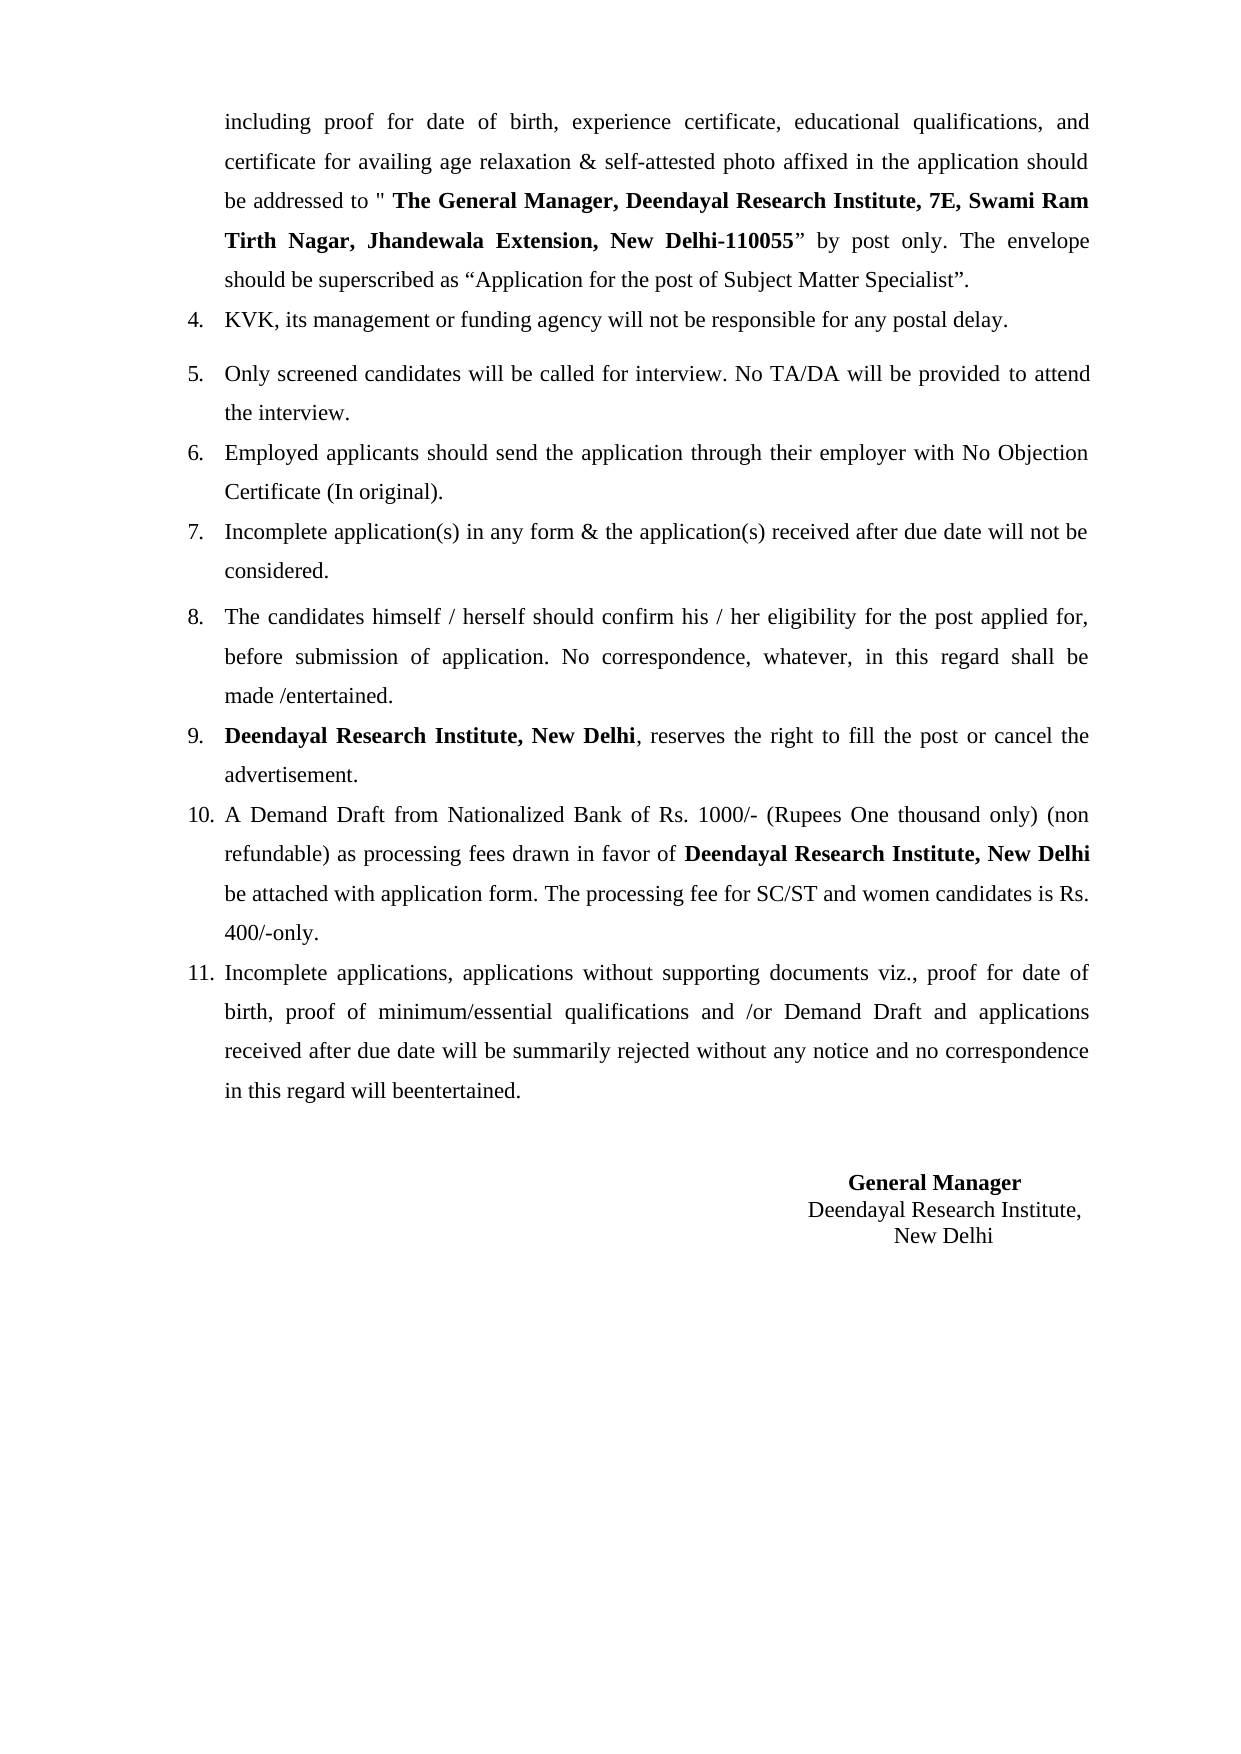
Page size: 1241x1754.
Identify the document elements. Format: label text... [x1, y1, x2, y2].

list Incomplete applications, applications without supporting documents viz., proof for date of birth, proof of minimum/essential qualifications and /or Demand Draft and applications received after due date will be summarily rejected without any notice and no correspondence in this regard will beentertained. [187, 959, 1091, 1103]
text New Delhi [802, 1222, 1153, 1248]
list Only screened candidates will be called for interview. No TA/DA will be provided to attend the interview. [187, 360, 1090, 426]
list A Demand Draft from Nationalized Bank of Rs. 1000/- (Rupees One thousand only) (non refundable) as processing fees drawn in favor of Deendayal Research Institute, New Delhi be attached with application form. The processing fee for SC/ST and women candidates is Rs. 400/-only. [187, 801, 1091, 946]
list Deendayal Research Institute, New Delhi, reserves the right to fill the post or cancel the advertisement. [187, 722, 1090, 788]
list The candidates himself / herself should confirm his / her eligibility for the post applied for, before submission of application. No correspondence, whatever, in this regard shall be made /entertained. [187, 603, 1090, 709]
text General Manager [802, 1169, 1153, 1196]
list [187, 108, 1091, 293]
list KVK, its management or funding agency will not be responsible for any postal delay. [187, 306, 1153, 332]
list Employed applicants should send the application through their employer with No Objection Certificate (In original). [187, 439, 1090, 504]
text Deendayal Research Institute, [802, 1196, 1153, 1222]
list Incomplete application(s) in any form & the application(s) received after due date will not be considered. [187, 518, 1089, 583]
